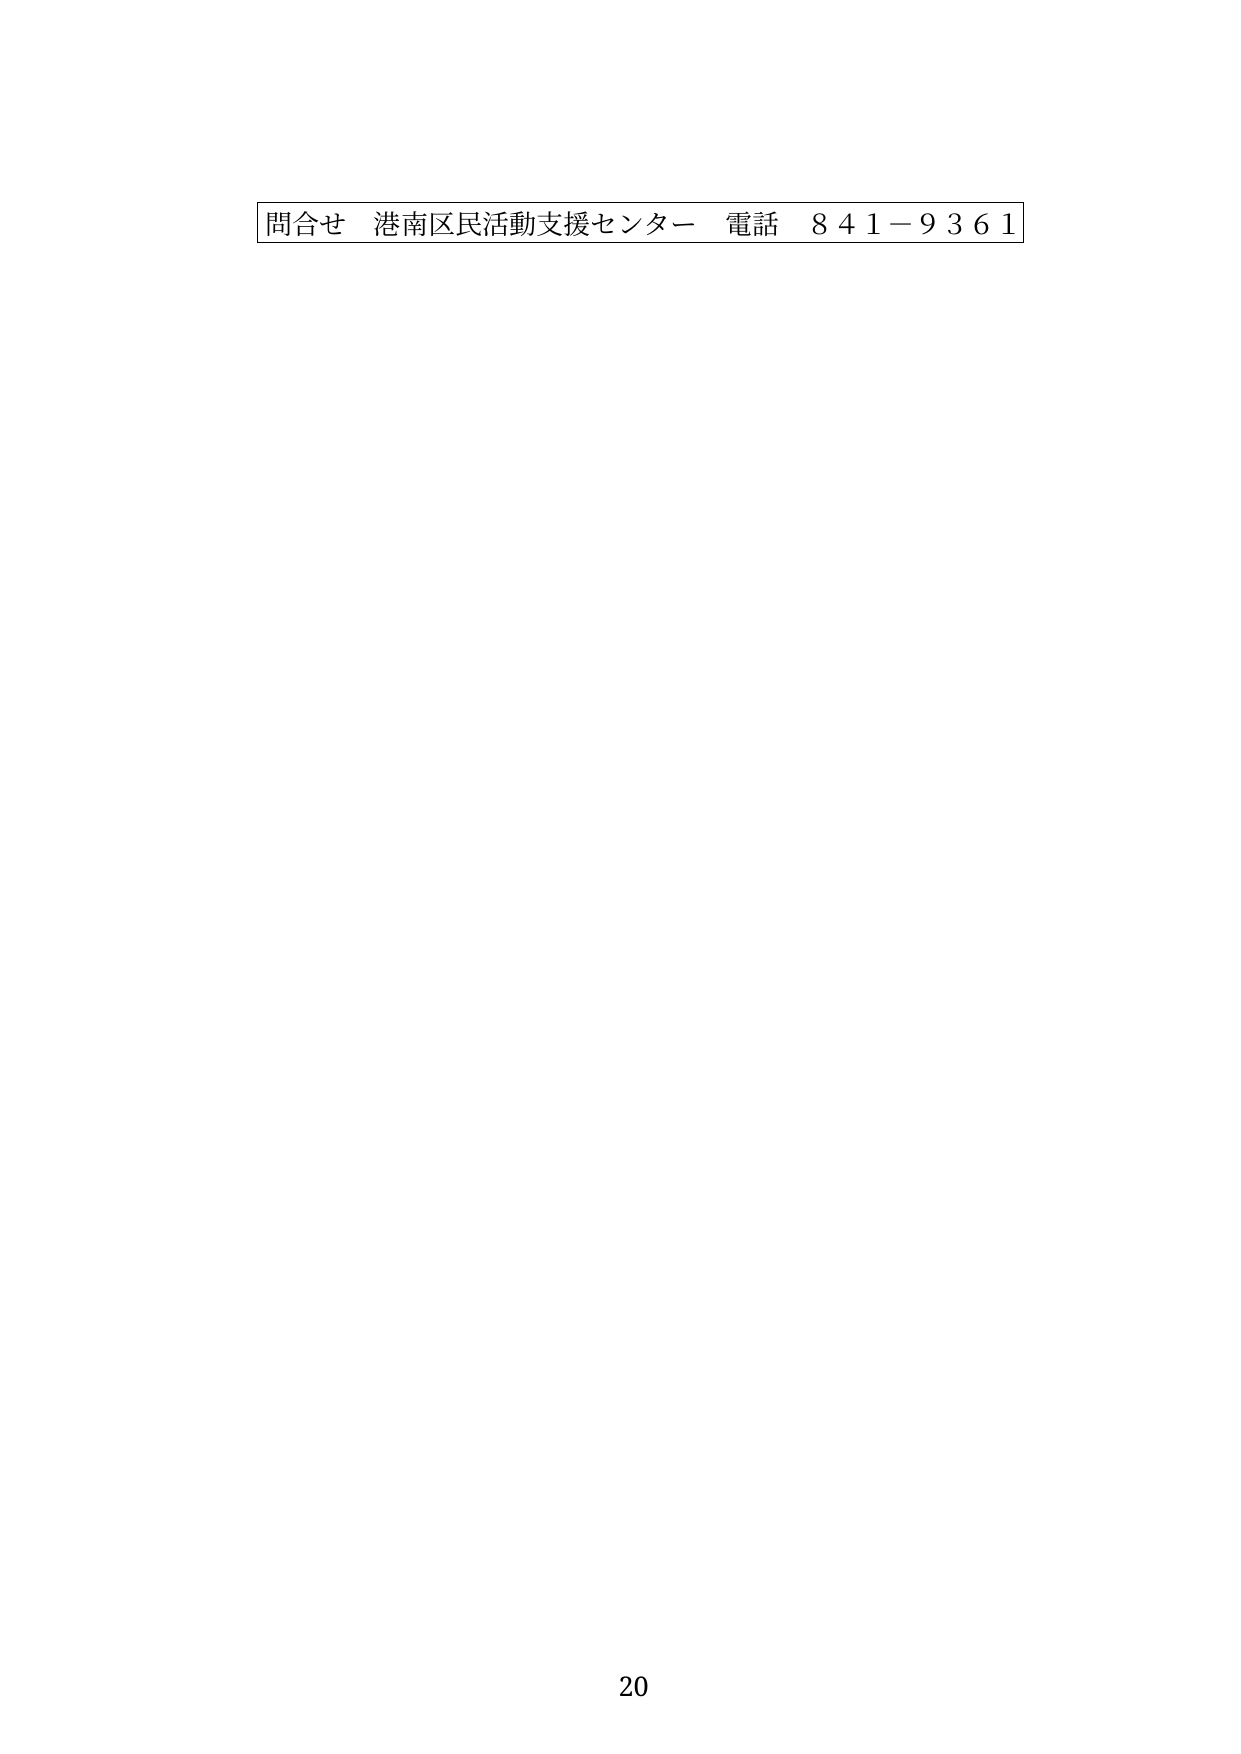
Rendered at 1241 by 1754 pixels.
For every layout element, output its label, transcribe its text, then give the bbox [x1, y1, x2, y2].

text 問合せ 港南区民活動支援センター 電話 ８４１－９３６１ [130, 185, 1124, 260]
